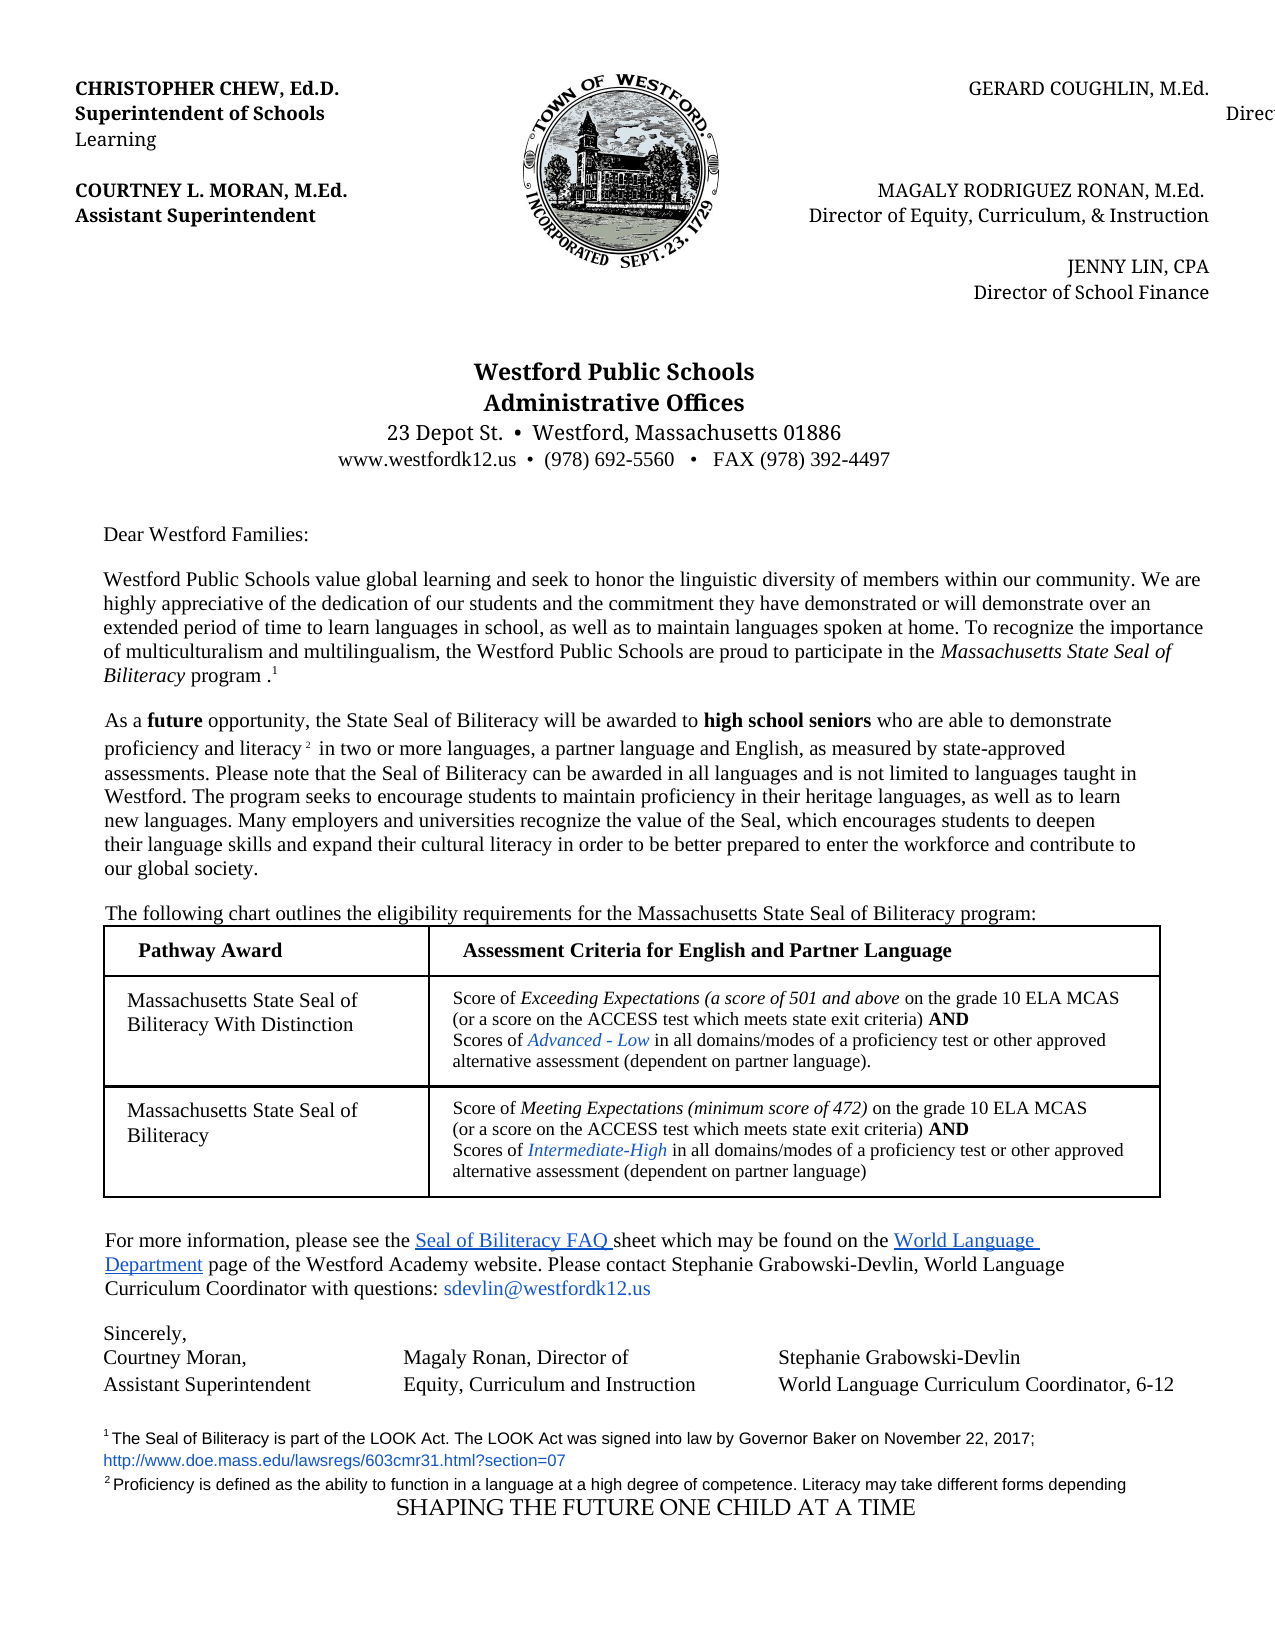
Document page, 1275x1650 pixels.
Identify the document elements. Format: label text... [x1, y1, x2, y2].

text Dear Westford Families: [103, 522, 1209, 546]
table_cell Score of Meeting Expectations (minimum score of 472) on the grade 10 ELA MCAS (or a score on the ACCESS test which meets state exit criteria) AND Scores of Intermediate-High in all domains/modes of a proficiency test or other approved alternative assessment (dependent on partner language) [430, 1088, 1159, 1196]
text Assistant Superintendent Equity, Curriculum and Instruction World Language Curriculum Coordinator, 6-12 [103, 1372, 1209, 1396]
text Courtney Moran, Magaly Ronan, Director of Stephanie Grabowski-Devlin [103, 1344, 1209, 1369]
text 1 The Seal of Biliteracy is part of the LOOK Act. The LOOK Act was signed into law by Governor Baker on November 22, 2017; http://www.doe.mass.edu/lawsregs/603cmr31.html?section=07 [103, 1427, 1209, 1470]
text For more information, please see the Seal of Biliteracy FAQ sheet which may be found on the World Language Department page of the Westford Academy website. Please contact Stephanie Grabowski-Devlin, World Language Curriculum Coordinator with questions: sdevlin@westfordk12.us [104, 1228, 1094, 1299]
picture [521, 71, 721, 269]
table_header Pathway Award [105, 927, 428, 975]
table_cell Massachusetts State Seal of Biliteracy With Distinction [105, 977, 428, 1085]
table_cell Massachusetts State Seal of Biliteracy [105, 1088, 428, 1196]
table_cell Score of Exceeding Expectations (a score of 501 and above on the grade 10 ELA MCAS (or a score on the ACCESS test which meets state exit criteria) AND Scores of Advanced - Low in all domains/modes of a proficiency test or other approved alternative assessment (dependent on partner language). [430, 977, 1159, 1085]
text Westford Public Schools value global learning and seek to honor the linguistic diversity of members within our community. We are highly appreciative of the dedication of our students and the commitment they have demonstrated or will demonstrate over an extended period of time to learn languages in school, as well as to maintain languages spoken at home. To recognize the importance of multiculturalism and multilingualism, the Westford Public Schools are proud to participate in the Massachusetts State Seal of Biliteracy program .1 [103, 567, 1209, 687]
text Sincerely, [103, 1321, 1209, 1344]
text As a future opportunity, the State Seal of Biliteracy will be awarded to high school seniors who are able to demonstrate proficiency and literacy 2 in two or more languages, a partner language and English, as measured by state-approved assessments. Please note that the Seal of Biliteracy can be awarded in all languages and is not limited to languages taught in Westford. The program seeks to encourage students to maintain proficiency in their heritage languages, as well as to learn new languages. Many employers and universities recognize the value of the Seal, which encourages students to deepen their language skills and expand their cultural literacy in order to be better prepared to enter the workforce and contribute to our global society. [104, 708, 1137, 880]
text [104, 1473, 1164, 1494]
text The following chart outlines the eligibility requirements for the Massachusetts State Seal of Biliteracy program: [105, 901, 1209, 925]
table_header Assessment Criteria for English and Partner Language [430, 927, 1159, 975]
